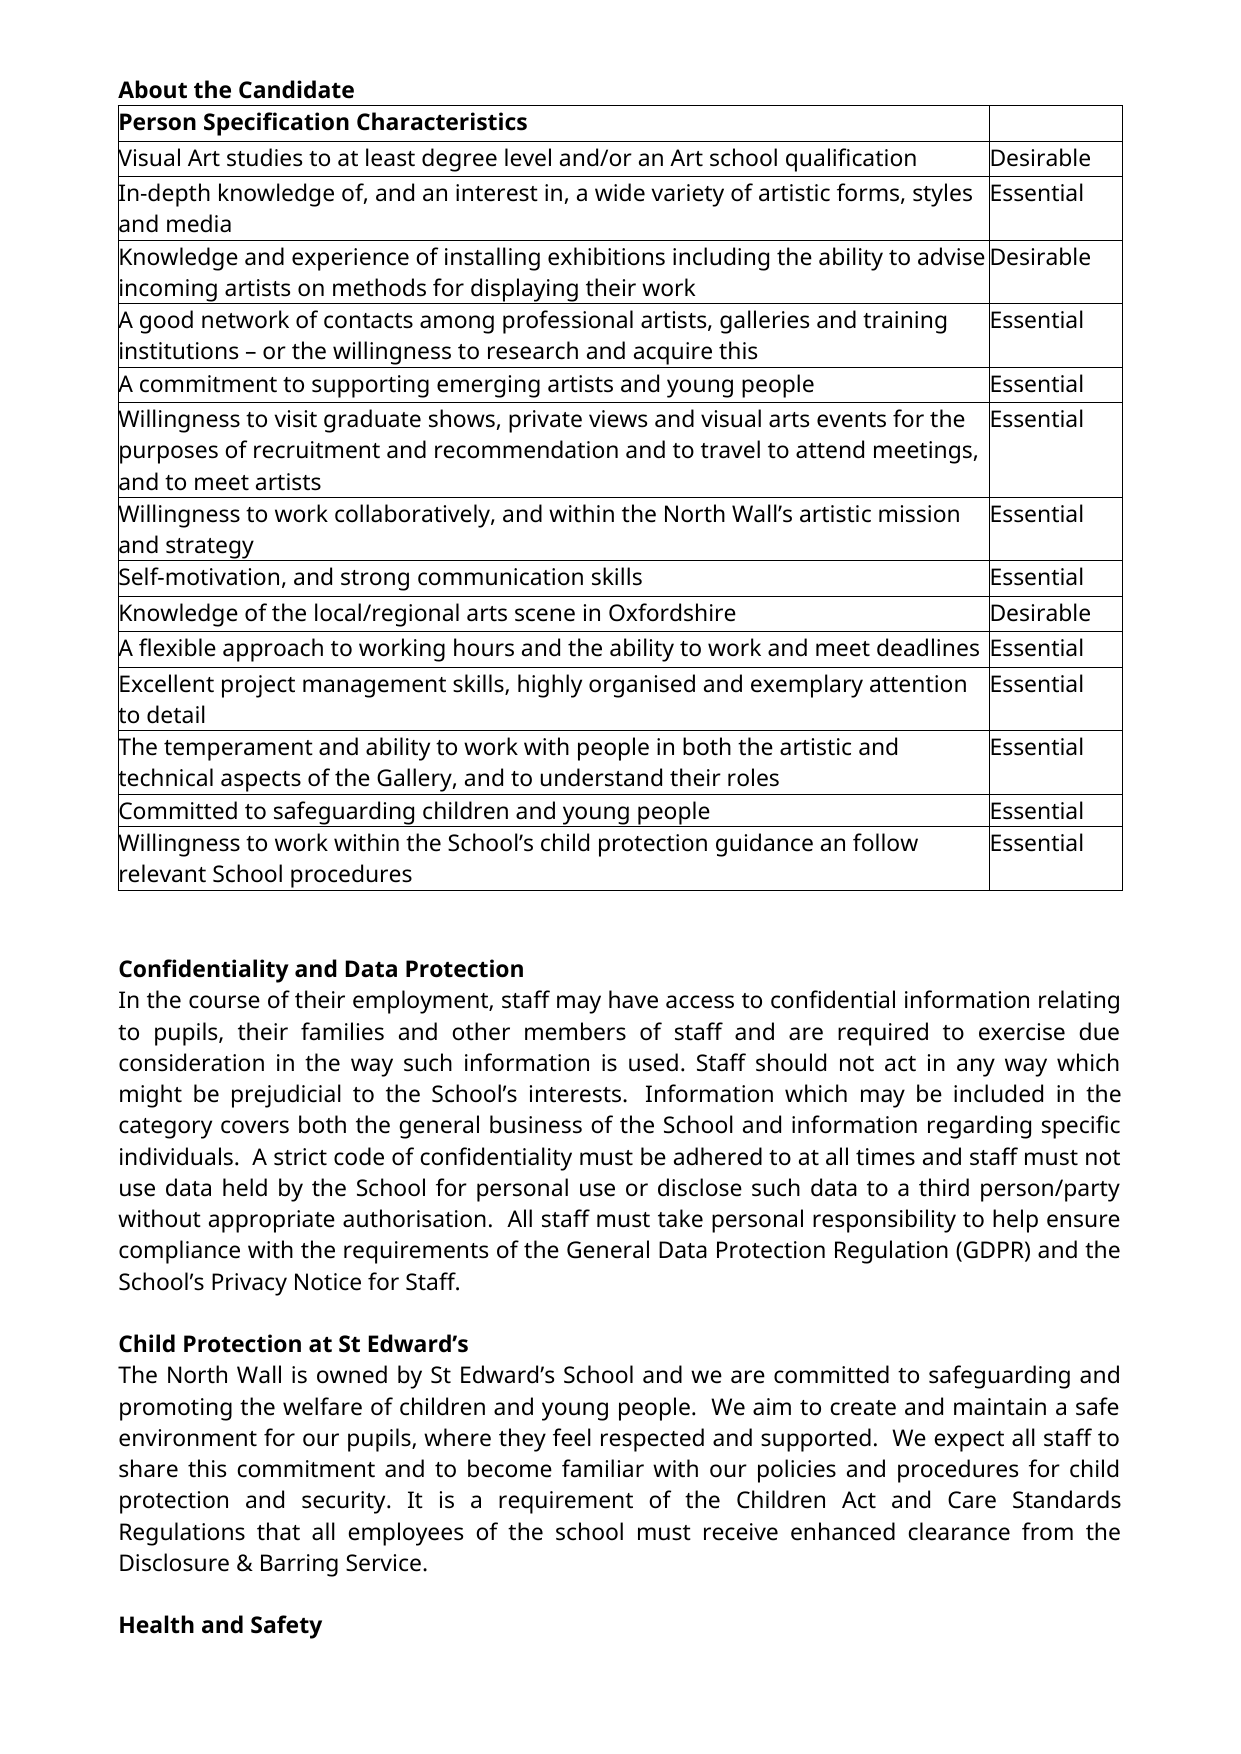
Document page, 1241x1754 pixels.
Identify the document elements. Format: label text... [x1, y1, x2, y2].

table_cell A good network of contacts among professional artists, galleries and training institutions – or the willingness to research and acquire this [119, 304, 989, 367]
table_cell A commitment to supporting emerging artists and young people [119, 368, 989, 402]
table_cell Committed to safeguarding children and young people [119, 795, 989, 826]
table_cell Essential [990, 795, 1122, 826]
table_cell Desirable [990, 241, 1122, 303]
table_cell The temperament and ability to work with people in both the artistic and technical aspects of the Gallery, and to understand their roles [119, 731, 989, 794]
text The North Wall is owned by St Edward’s School and we are committed to safeguarding and promoting the welfare of children and young people. We aim to create and maintain a safe environment for our pupils, where they feel respected and supported. We expect all staff to share this commitment and to become familiar with our policies and procedures for child protection and security. It is a requirement of the Children Act and Care Standards Regulations that all employees of the school must receive enhanced clearance from the Disclosure & Barring Service. [118, 1359, 1122, 1578]
table_cell Excellent project management skills, highly organised and exemplary attention to detail [119, 668, 989, 730]
table_cell Desirable [990, 142, 1122, 176]
table_cell Essential [990, 498, 1122, 560]
text In the course of their employment, staff may have access to confidential information relating to pupils, their families and other members of staff and are required to exercise due consideration in the way such information is used. Staff should not act in any way which might be prejudicial to the School’s interests. Information which may be included in the category covers both the general business of the School and information regarding specific individuals. A strict code of confidentiality must be adhered to at all times and staff must not use data held by the School for personal use or disclose such data to a third person/party without appropriate authorisation. All staff must take personal responsibility to help ensure compliance with the requirements of the General Data Protection Regulation (GDPR) and the School’s Privacy Notice for Staff. [118, 984, 1122, 1297]
table_cell Essential [990, 827, 1122, 889]
table_cell In-depth knowledge of, and an interest in, a wide variety of artistic forms, styles and media [119, 177, 989, 239]
table_cell Desirable [990, 597, 1122, 631]
table_cell A flexible approach to working hours and the ability to work and meet deadlines [119, 632, 989, 667]
text Child Protection at St Edward’s [118, 1328, 732, 1359]
text Confidentiality and Data Protection [118, 953, 1122, 984]
table_cell Essential [990, 368, 1122, 402]
table_cell Essential [990, 403, 1122, 497]
table_cell Essential [990, 561, 1122, 596]
text About the Candidate [118, 74, 1122, 105]
table_cell Willingness to visit graduate shows, private views and visual arts events for the purposes of recruitment and recommendation and to travel to attend meetings, and to meet artists [119, 403, 989, 497]
text Health and Safety [118, 1609, 1116, 1641]
table_cell Knowledge and experience of installing exhibitions including the ability to advise incoming artists on methods for displaying their work [119, 241, 989, 303]
table_cell Essential [990, 731, 1122, 794]
table_cell Knowledge of the local/regional arts scene in Oxfordshire [119, 597, 989, 631]
table_cell Willingness to work collaboratively, and within the North Wall’s artistic mission and strategy [119, 498, 989, 560]
table_header Person Specification Characteristics [119, 106, 989, 141]
table_cell Visual Art studies to at least degree level and/or an Art school qualification [119, 142, 989, 176]
table_header [990, 106, 1122, 141]
table_cell Self-motivation, and strong communication skills [119, 561, 989, 596]
table_cell Willingness to work within the School’s child protection guidance an follow relevant School procedures [119, 827, 989, 889]
table_cell Essential [990, 177, 1122, 239]
table_cell Essential [990, 632, 1122, 667]
table_cell Essential [990, 304, 1122, 367]
table_cell Essential [990, 668, 1122, 730]
